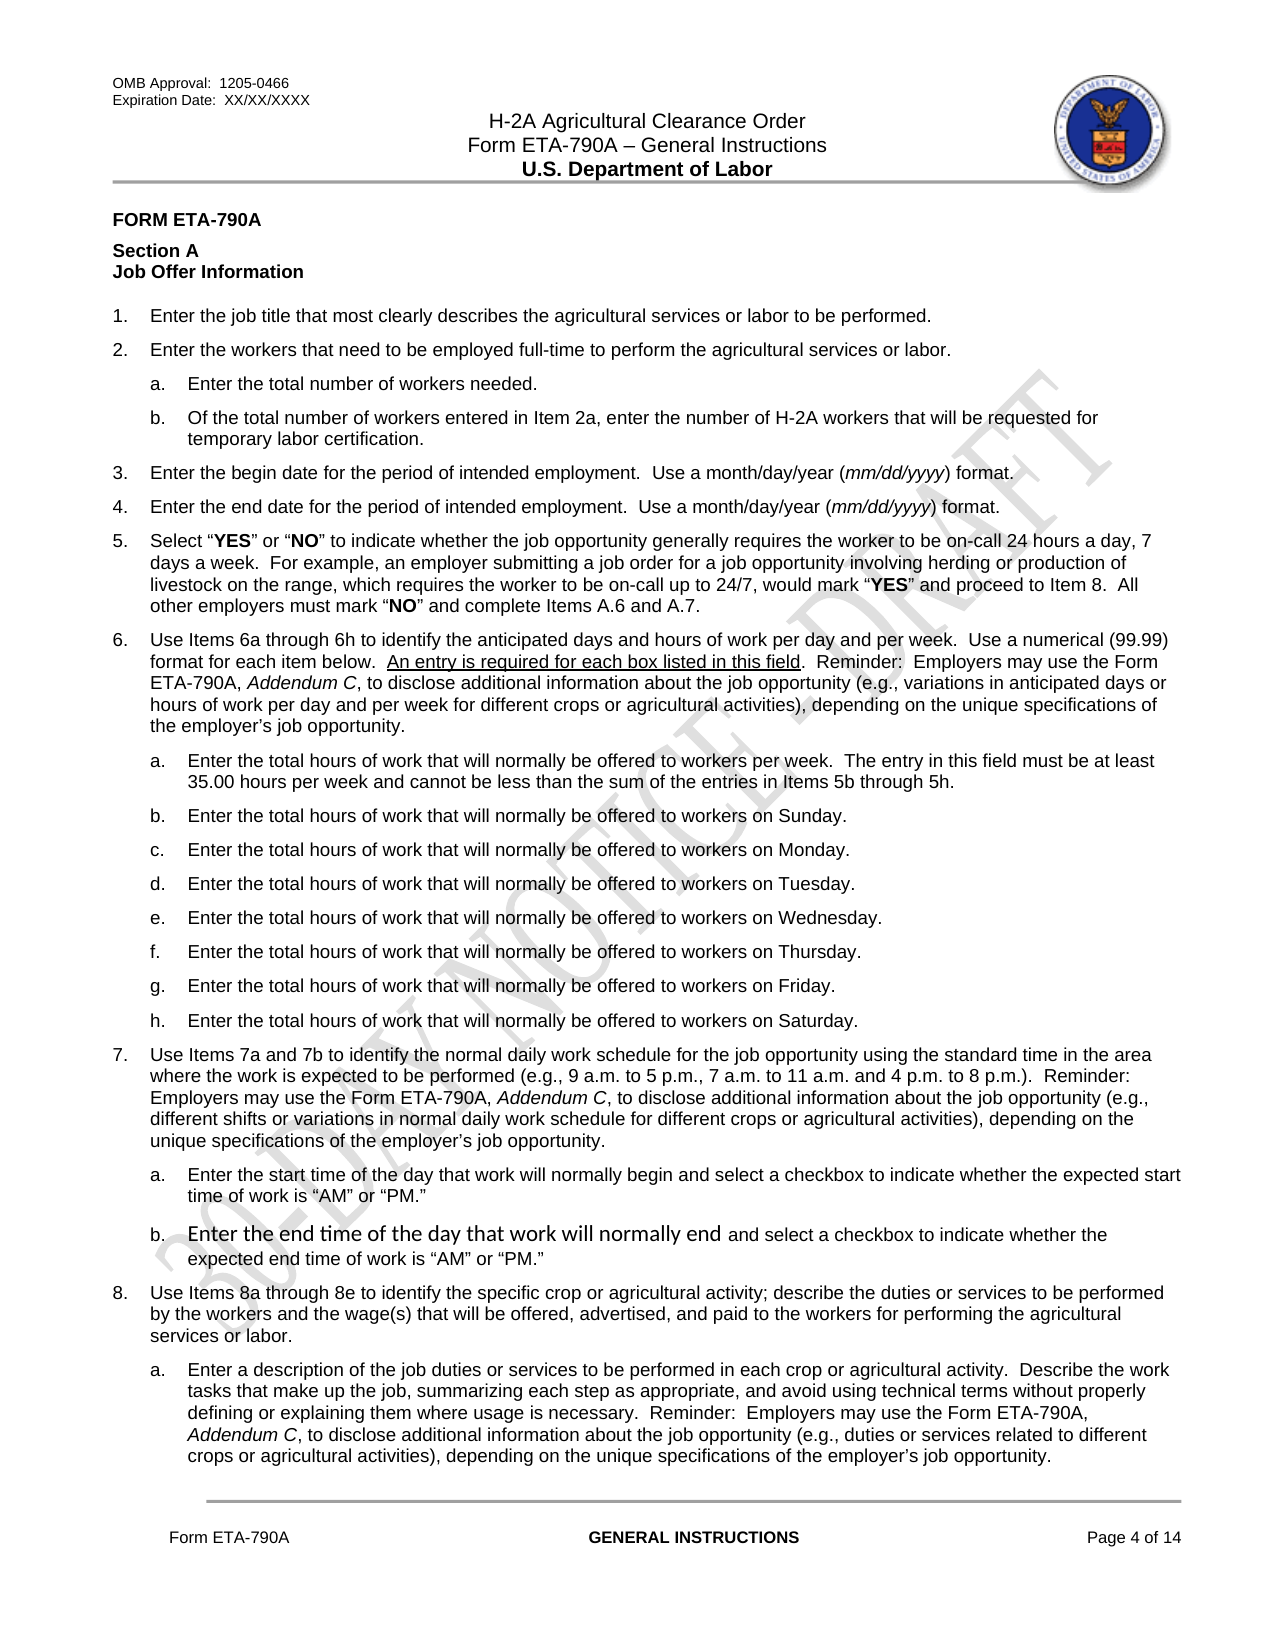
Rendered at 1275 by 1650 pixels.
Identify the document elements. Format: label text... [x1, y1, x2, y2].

list Enter the begin date for the period of intended employment. Use a month/day/year (mm/dd/yyyy) format. [112, 462, 1181, 484]
list Enter the workers that need to be employed full-time to perform the agricultural services or labor. [112, 338, 1181, 360]
list Enter the total hours of work that will normally be offered to workers on Friday. [150, 975, 1181, 997]
list Use Items 7a and 7b to identify the normal daily work schedule for the job opportunity using the standard time in the area where the work is expected to be performed (e.g., 9 a.m. to 5 p.m., 7 a.m. to 11 a.m. and 4 p.m. to 8 p.m.). Reminder: Employers may use the Form ETA-790A, Addendum C, to disclose additional information about the job opportunity (e.g., different shifts or variations in normal daily work schedule for different crops or agricultural activities), depending on the unique specifications of the employer’s job opportunity. [112, 1043, 1181, 1151]
list Enter the total hours of work that will normally be offered to workers on Tuesday. [150, 873, 1181, 895]
list Enter the total hours of work that will normally be offered to workers on Monday. [150, 839, 1181, 861]
list Enter the total hours of work that will normally be offered to workers on Sunday. [150, 805, 1181, 827]
list Enter the end date for the period of intended employment. Use a month/day/year (mm/dd/yyyy) format. [112, 496, 1181, 518]
list Enter the start time of the day that work will normally begin and select a checkbox to indicate whether the expected start time of work is “AM” or “PM.” [150, 1164, 1181, 1207]
list Select “YES” or “NO” to indicate whether the job opportunity generally requires the worker to be on-call 24 hours a day, 7 days a week. For example, an employer submitting a job order for a job opportunity involving herding or production of livestock on the range, which requires the worker to be on-call up to 24/7, would mark “YES” and proceed to Item 8. All other employers must mark “NO” and complete Items A.6 and A.7. [112, 530, 1181, 617]
list Enter the job title that most clearly describes the agricultural services or labor to be performed. [112, 304, 1181, 326]
list Enter the end time of the day that work will normally end and select a checkbox to indicate whether the expected end time of work is “AM” or “PM.” [150, 1219, 1181, 1269]
text FORM ETA-790A [112, 208, 1181, 230]
text Section A [112, 240, 1181, 261]
list Enter the total hours of work that will normally be offered to workers per week. The entry in this field must be at least 35.00 hours per week and cannot be less than the sum of the entries in Items 5b through 5h. [150, 749, 1181, 792]
list Enter the total hours of work that will normally be offered to workers on Thursday. [150, 941, 1181, 963]
picture [1054, 75, 1172, 193]
list Enter the total hours of work that will normally be offered to workers on Saturday. [150, 1009, 1181, 1031]
list Use Items 6a through 6h to identify the anticipated days and hours of work per day and per week. Use a numerical (99.99) format for each item below. An entry is required for each box listed in this field. Reminder: Employers may use the Form ETA-790A, Addendum C, to disclose additional information about the job opportunity (e.g., variations in anticipated days or hours of work per day and per week for different crops or agricultural activities), depending on the unique specifications of the employer’s job opportunity. [112, 629, 1181, 737]
list Enter the total hours of work that will normally be offered to workers on Wednesday. [150, 907, 1181, 929]
list Enter the total number of workers needed. [150, 372, 1181, 394]
list Enter a description of the job duties or services to be performed in each crop or agricultural activity. Describe the work tasks that make up the job, summarizing each step as appropriate, and avoid using technical terms without properly defining or explaining them where usage is necessary. Reminder: Employers may use the Form ETA-790A, Addendum C, to disclose additional information about the job opportunity (e.g., duties or services related to different crops or agricultural activities), depending on the unique specifications of the employer’s job opportunity. [150, 1359, 1181, 1466]
list Use Items 8a through 8e to identify the specific crop or agricultural activity; describe the duties or services to be performed by the workers and the wage(s) that will be offered, advertised, and paid to the workers for performing the agricultural services or labor. [112, 1281, 1181, 1346]
text Job Offer Information [112, 261, 1181, 283]
list Of the total number of workers entered in Item 2a, enter the number of H-2A workers that will be requested for temporary labor certification. [150, 407, 1181, 450]
